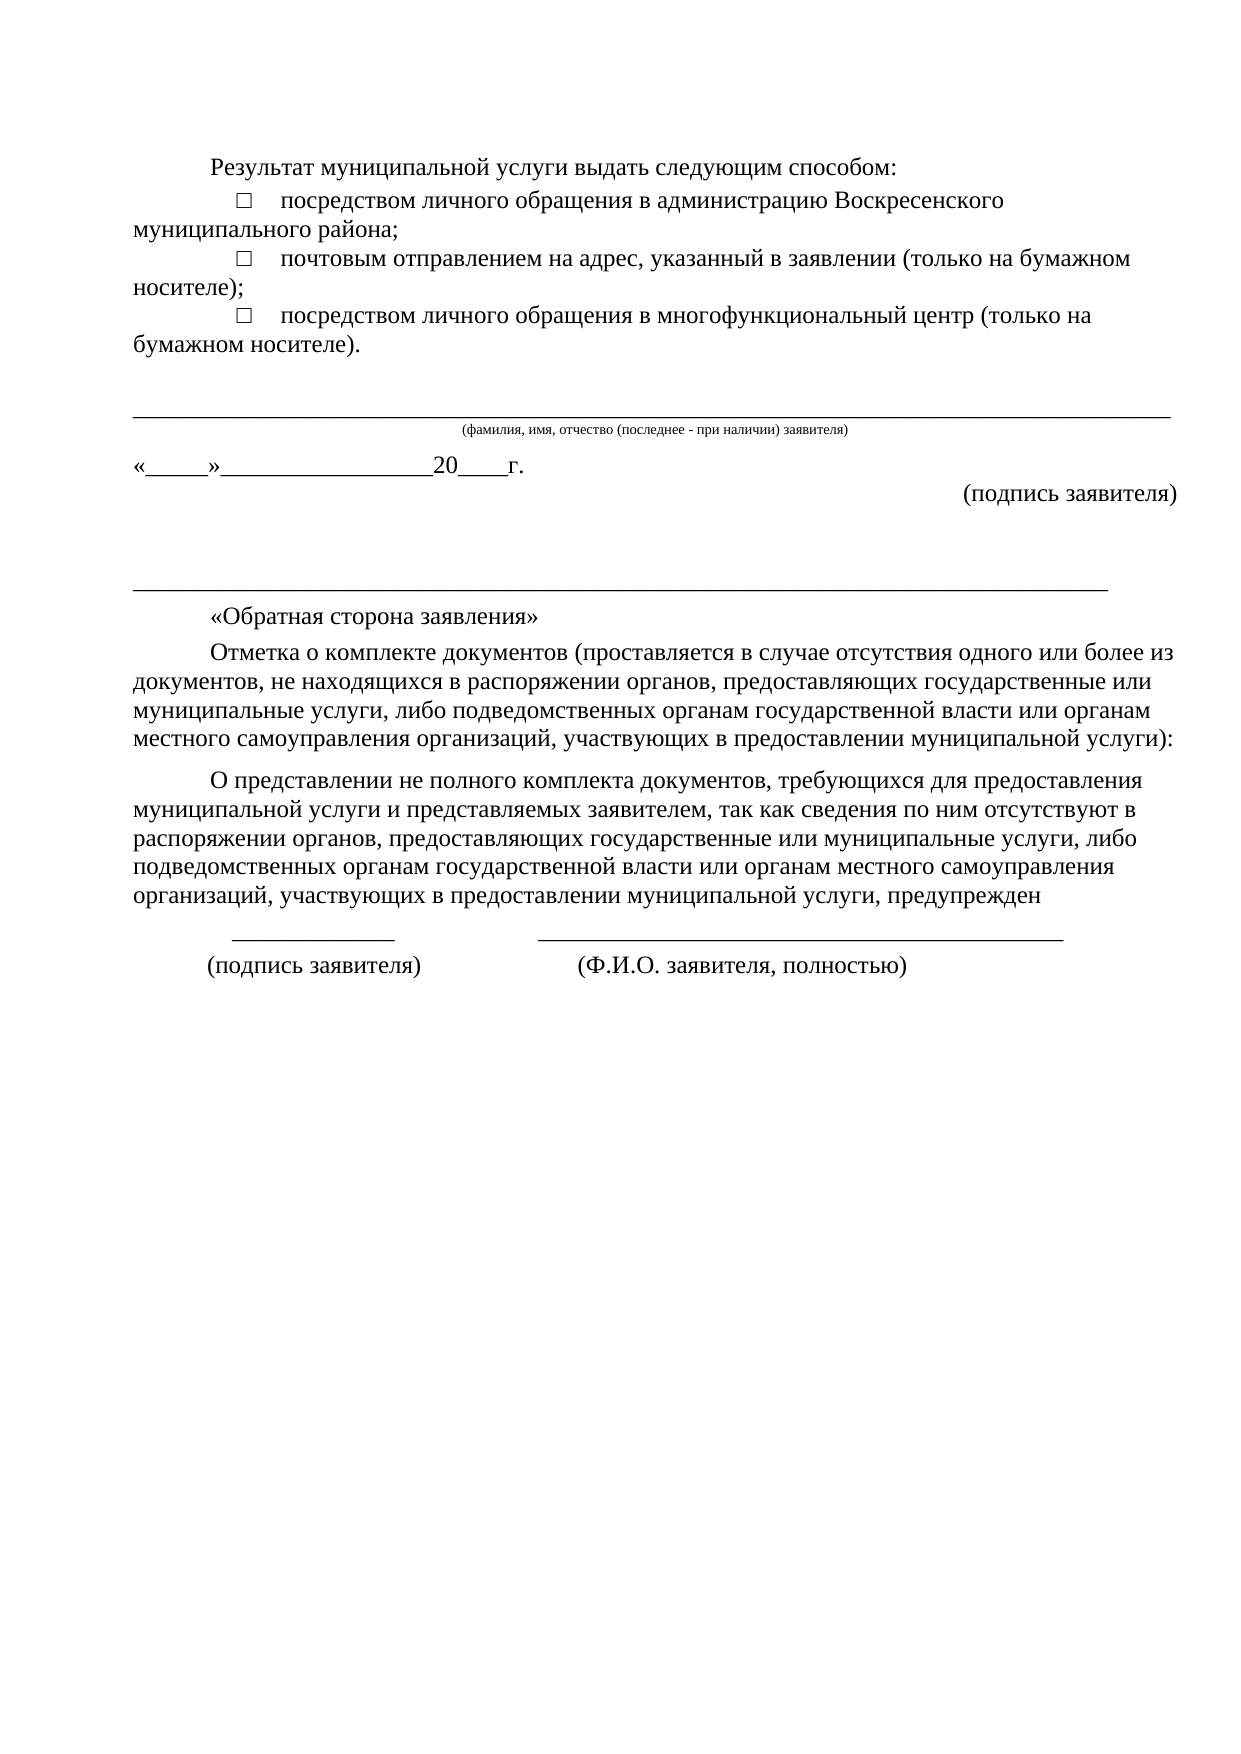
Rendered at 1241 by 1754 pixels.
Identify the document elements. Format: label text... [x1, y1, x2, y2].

text Результат муниципальной услуги выдать следующим способом: [133, 152, 1177, 181]
text Отметка о комплекте документов (проставляется в случае отсутствия одного или более из документов, не находящихся в распоряжении органов, предоставляющих государственные или муниципальные услуги, либо подведомственных органам государственной власти или органам местного самоуправления организаций, участвующих в предоставлении муниципальной услуги): [133, 637, 1177, 752]
list почтовым отправлением на адрес, указанный в заявлении (только на бумажном носителе); [133, 243, 1177, 301]
text _____________ __________________________________________ [133, 915, 1177, 944]
text «Обратная сторона заявления» [133, 601, 1177, 630]
text ______________________________________________________________________________ [133, 565, 1177, 593]
text «_____»_________________20____г. [133, 450, 1177, 478]
text ___________________________________________________________________________________ [133, 392, 1177, 421]
text (подпись заявителя) [133, 478, 1177, 507]
text (фамилия, имя, отчество (последнее - при наличии) заявителя) [133, 421, 1177, 450]
text (подпись заявителя) (Ф.И.О. заявителя, полностью) [133, 950, 1177, 979]
text О представлении не полного комплекта документов, требующихся для предоставления муниципальной услуги и представляемых заявителем, так как сведения по ним отсутствуют в распоряжении органов, предоставляющих государственные или муниципальные услуги, либо подведомственных органам государственной власти или органам местного самоуправления организаций, участвующих в предоставлении муниципальной услуги, предупрежден [133, 765, 1177, 909]
list посредством личного обращения в администрацию Воскресенского муниципального района; [133, 186, 1177, 243]
list посредством личного обращения в многофункциональный центр (только на бумажном носителе). [133, 301, 1177, 358]
